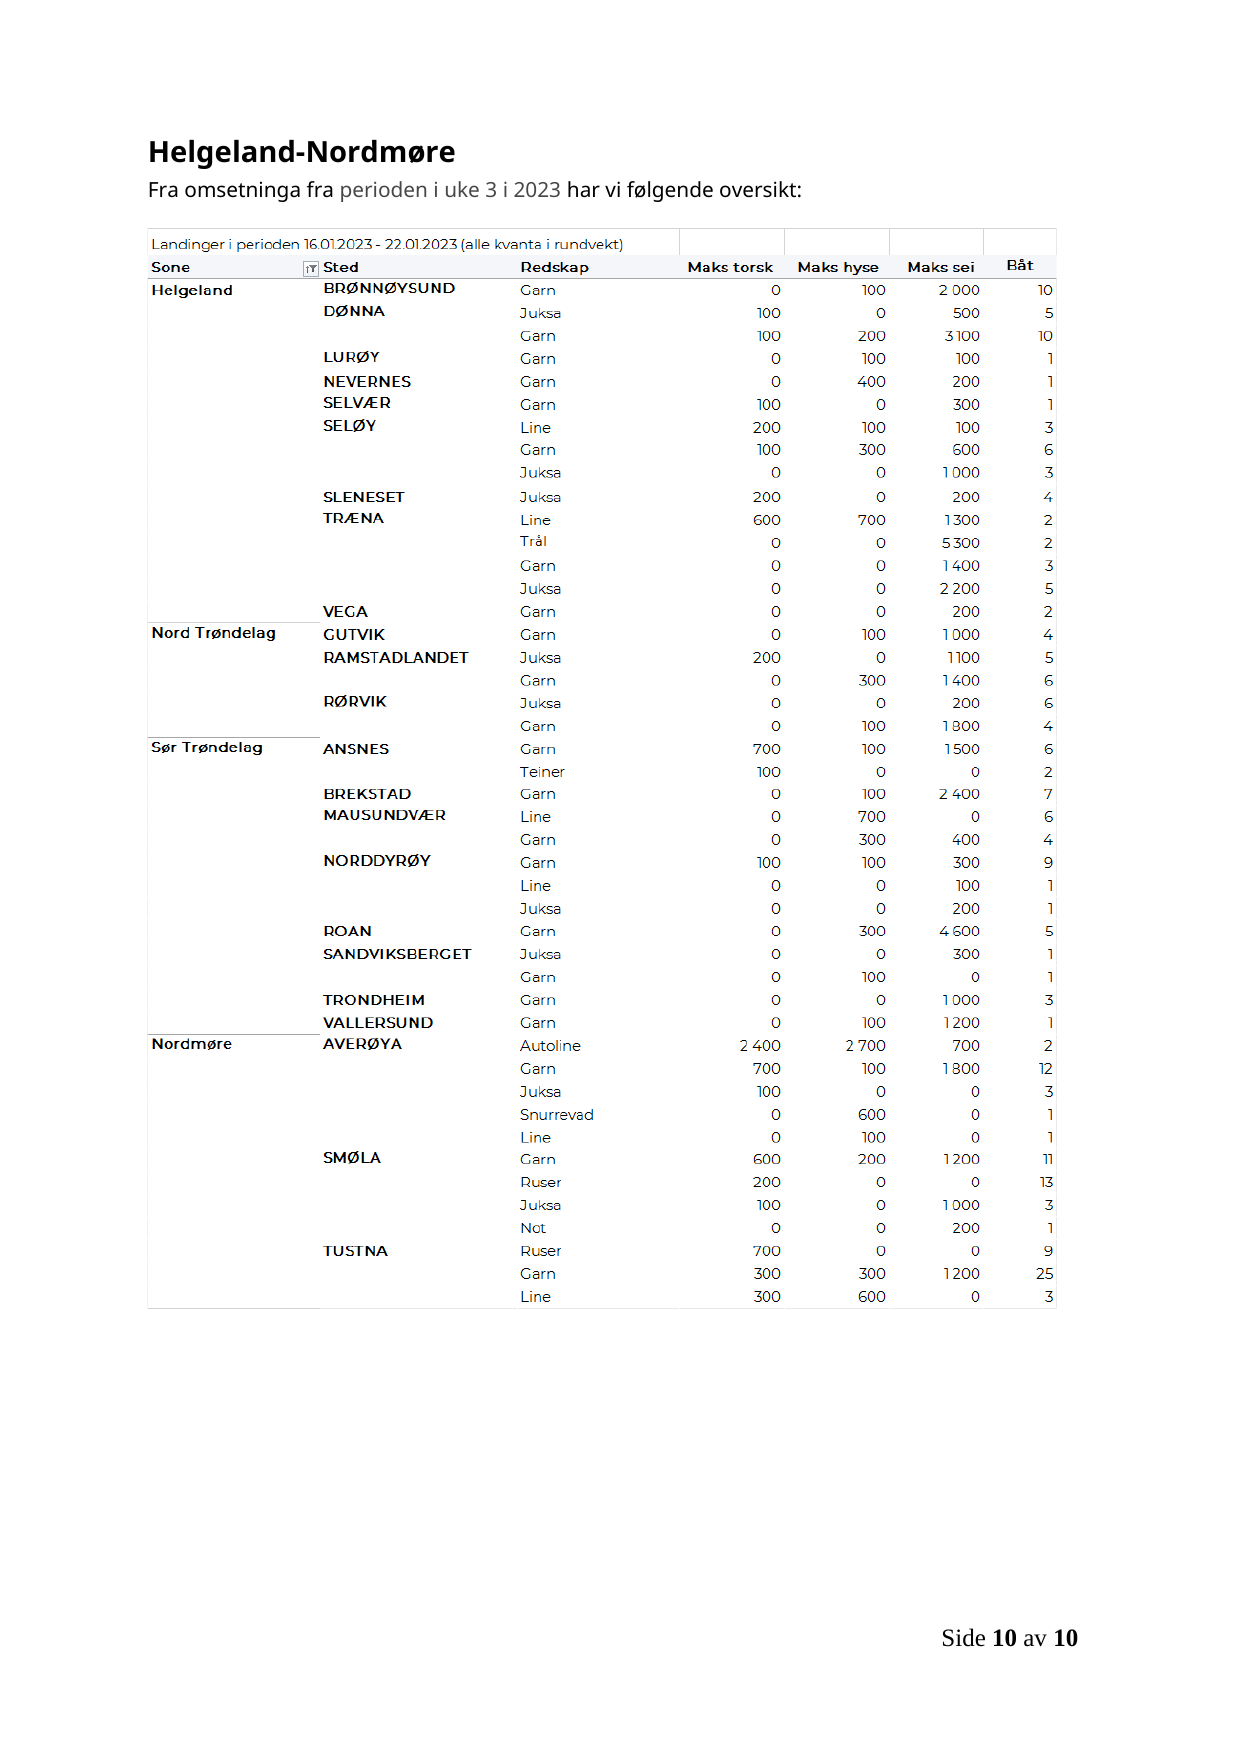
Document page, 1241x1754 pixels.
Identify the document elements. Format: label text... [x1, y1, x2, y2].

text Helgeland-Nordmøre Fra omsetninga fra perioden i uke 3 i 2023 har vi følgende oversikt: [148, 131, 1078, 203]
picture [147, 228, 1057, 1309]
